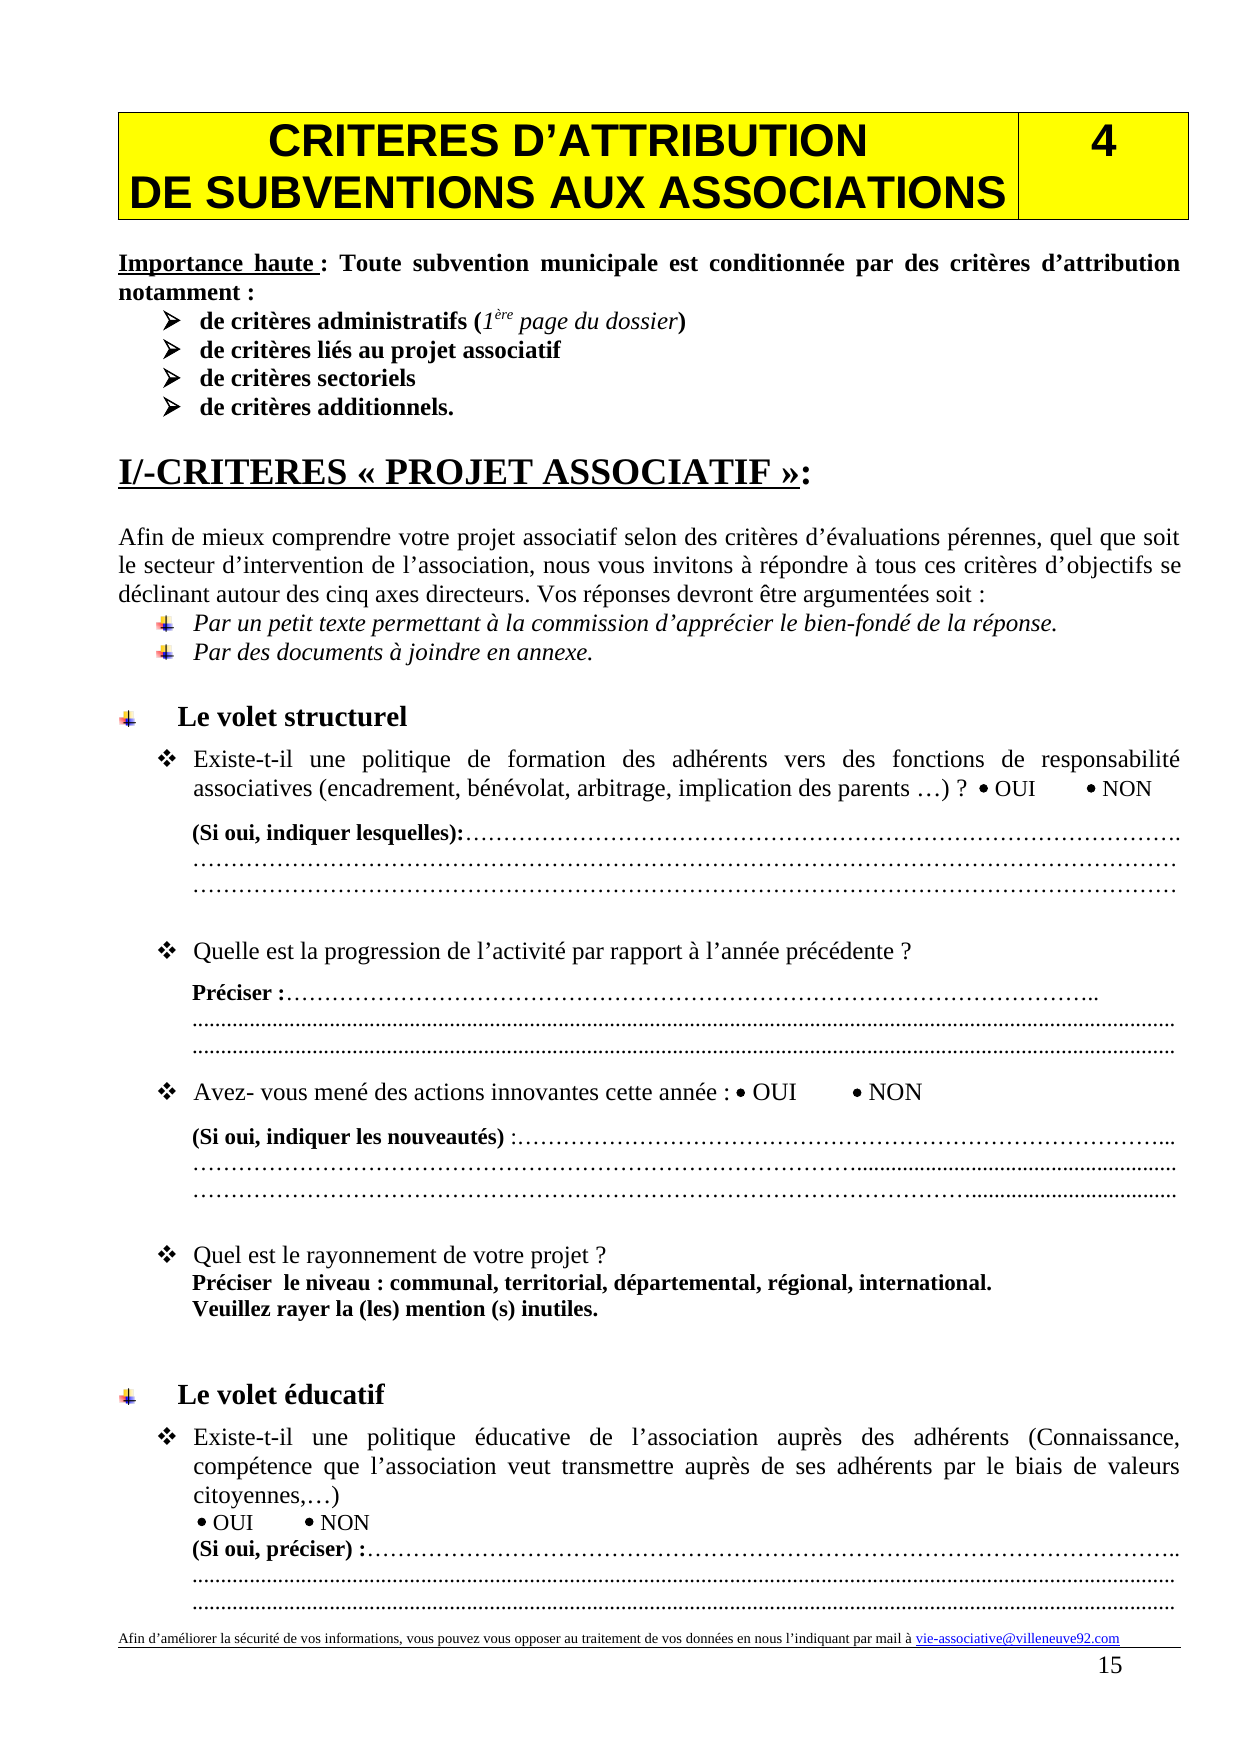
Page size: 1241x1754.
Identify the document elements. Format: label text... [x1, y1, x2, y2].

text OUI NON [156, 1509, 1181, 1535]
list Existe-t-il une politique éducative de l’association auprès des adhérents (Connaissance, compétence que l’association veut transmettre auprès de ses adhérents par le biais de valeurs citoyennes,…) [156, 1422, 1181, 1509]
text Veuillez rayer la (les) mention (s) inutiles. [156, 1295, 1181, 1322]
list de critères additionnels. [162, 392, 1181, 421]
picture [119, 1387, 136, 1405]
text Préciser le niveau : communal, territorial, départemental, régional, international. [156, 1269, 1181, 1295]
list Le volet éducatif [118, 1377, 1181, 1410]
text ………………………………………………………………………………………….................................... [156, 1176, 1181, 1202]
text ……………………………………………………………………………........................................................ [156, 1149, 1181, 1176]
list Existe-t-il une politique de formation des adhérents vers des fonctions de responsabilité associatives (encadrement, bénévolat, arbitrage, implication des parents …) ? OUI NON [156, 744, 1181, 802]
list Par un petit texte permettant à la commission d’apprécier le bien-fondé de la réponse. [156, 608, 1181, 637]
text Préciser :…………………………………………………………………………………………….. [156, 979, 1181, 1006]
table_header 4 [1019, 113, 1188, 219]
text I/-CRITERES « PROJET ASSOCIATIF »: [118, 450, 1181, 493]
text …………………………………………………………………………………………………………………………………………………………………………………………………………………………………… [192, 845, 1181, 898]
table_header CRITERES D’ATTRIBUTION DE SUBVENTIONS AUX ASSOCIATIONS [119, 113, 1018, 219]
picture [119, 709, 136, 727]
text (Si oui, indiquer lesquelles):…………………………………………………………………………………. [118, 819, 1181, 845]
list de critères administratifs (1ère page du dossier) [162, 306, 1181, 335]
list Quelle est la progression de l’activité par rapport à l’année précédente ? [156, 936, 1181, 965]
picture [156, 643, 174, 660]
list Par des documents à joindre en annexe. [156, 637, 1181, 665]
text (Si oui, indiquer les nouveautés) :…………………………………………………………………………... [156, 1123, 1181, 1149]
list Quel est le rayonnement de votre projet ? [156, 1240, 1181, 1269]
text Afin de mieux comprendre votre projet associatif selon des critères d’évaluations pérennes, quel que soit le secteur d’intervention de l’association, nous vous invitons à répondre à tous ces critères d’objectifs se déclinant autour des cinq axes directeurs. Vos réponses devront être argumentées soit : [118, 522, 1181, 608]
picture [156, 614, 174, 632]
list Avez- vous mené des actions innovantes cette année : OUI NON [156, 1077, 1181, 1106]
list Le volet structurel [118, 699, 1181, 732]
list de critères liés au projet associatif [162, 335, 1181, 363]
text (Si oui, préciser) :…………………………………………………………………………………………….. [156, 1535, 1181, 1561]
list de critères sectoriels [162, 363, 1181, 392]
text Importance haute : Toute subvention municipale est conditionnée par des critères d’attribution notamment : [118, 248, 1181, 306]
